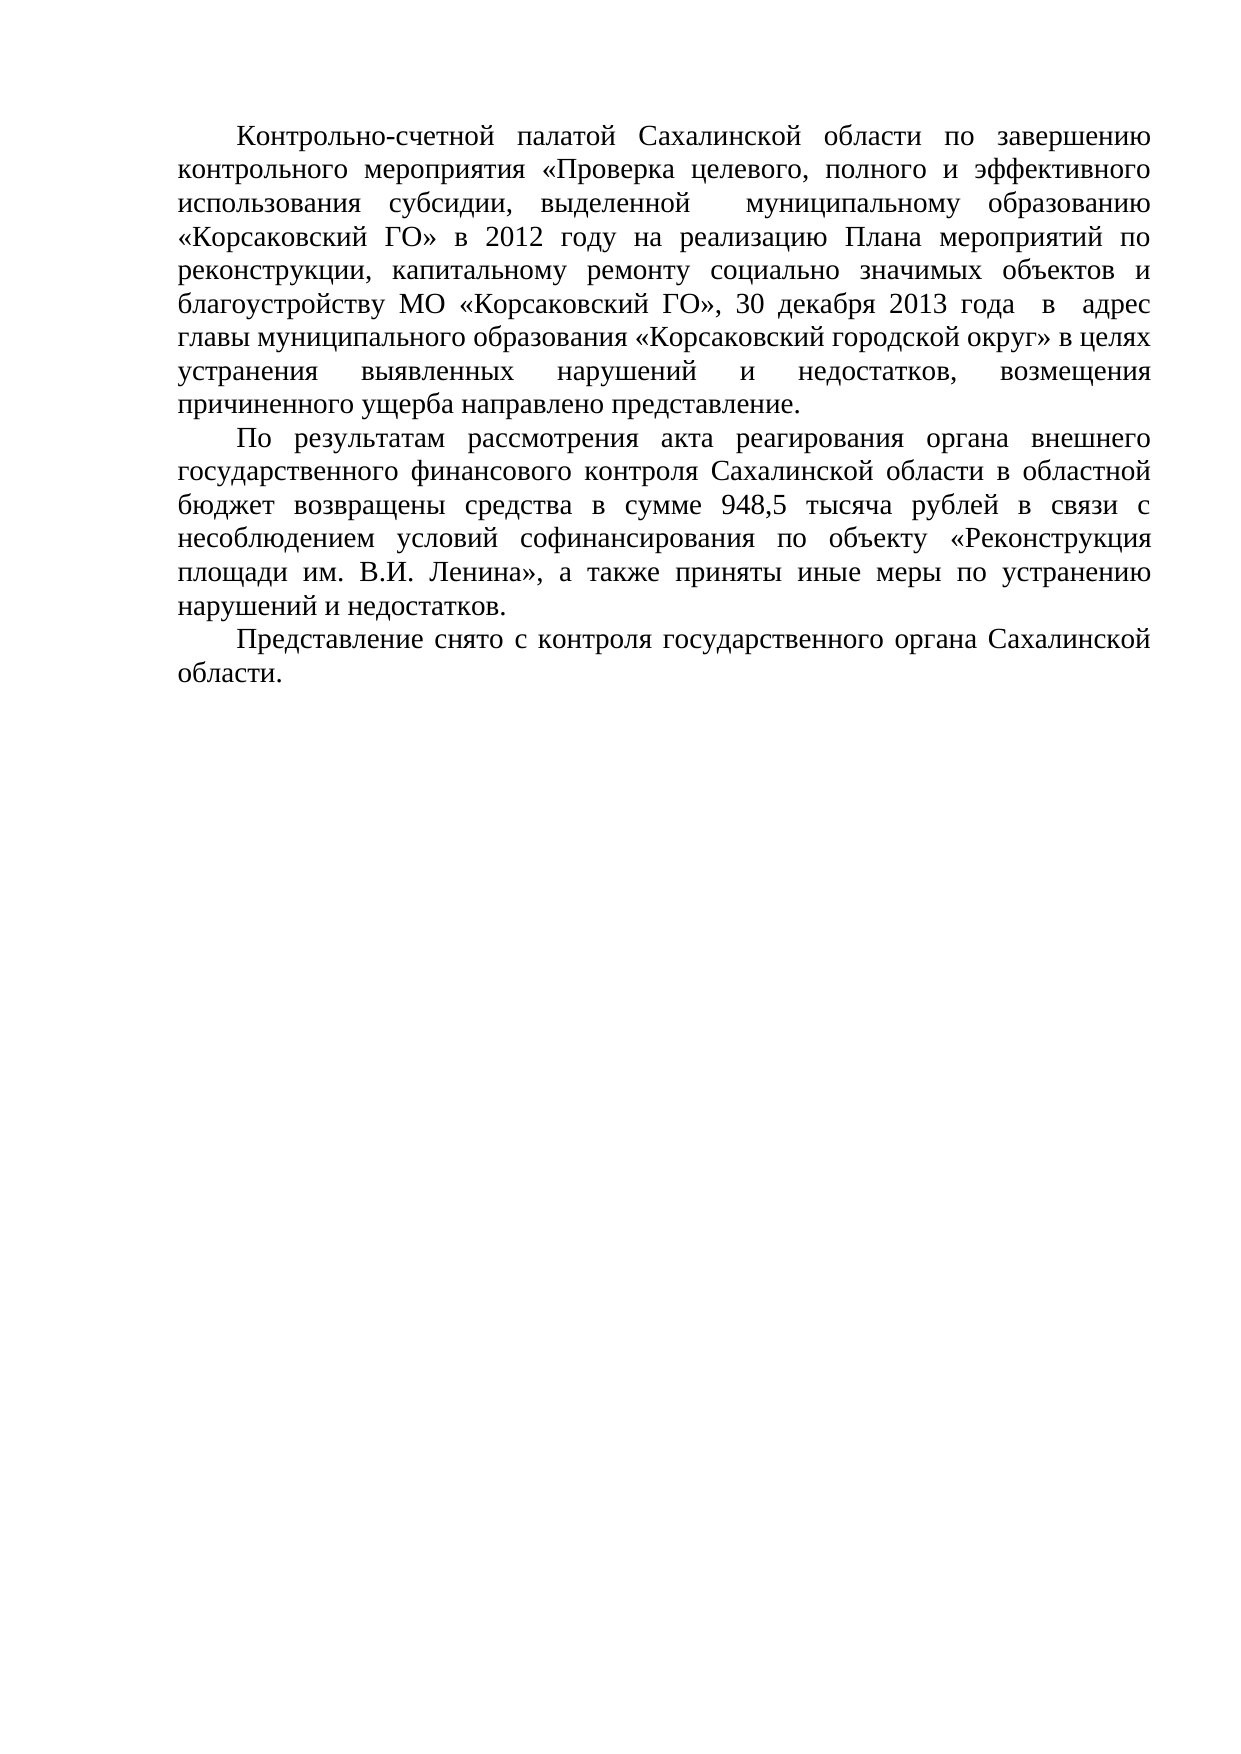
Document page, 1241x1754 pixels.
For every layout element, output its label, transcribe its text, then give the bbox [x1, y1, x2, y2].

text По результатам рассмотрения акта реагирования органа внешнего государственного финансового контроля Сахалинской области в областной бюджет возвращены средства в сумме 948,5 тысяча рублей в связи с несоблюдением условий софинансирования по объекту «Реконструкция площади им. В.И. Ленина», а также приняты иные меры по устранению нарушений и недостатков. [177, 420, 1152, 621]
text Контрольно-счетной палатой Сахалинской области по завершению контрольного мероприятия «Проверка целевого, полного и эффективного использования субсидии, выделенной муниципальному образованию «Корсаковский ГО» в 2012 году на реализацию Плана мероприятий по реконструкции, капитальному ремонту социально значимых объектов и благоустройству МО «Корсаковский ГО», 30 декабря 2013 года в адрес главы муниципального образования «Корсаковский городской округ» в целях устранения выявленных нарушений и недостатков, возмещения причиненного ущерба направлено представление. [177, 118, 1152, 420]
text Представление снято с контроля государственного органа Сахалинской области. [177, 621, 1152, 688]
